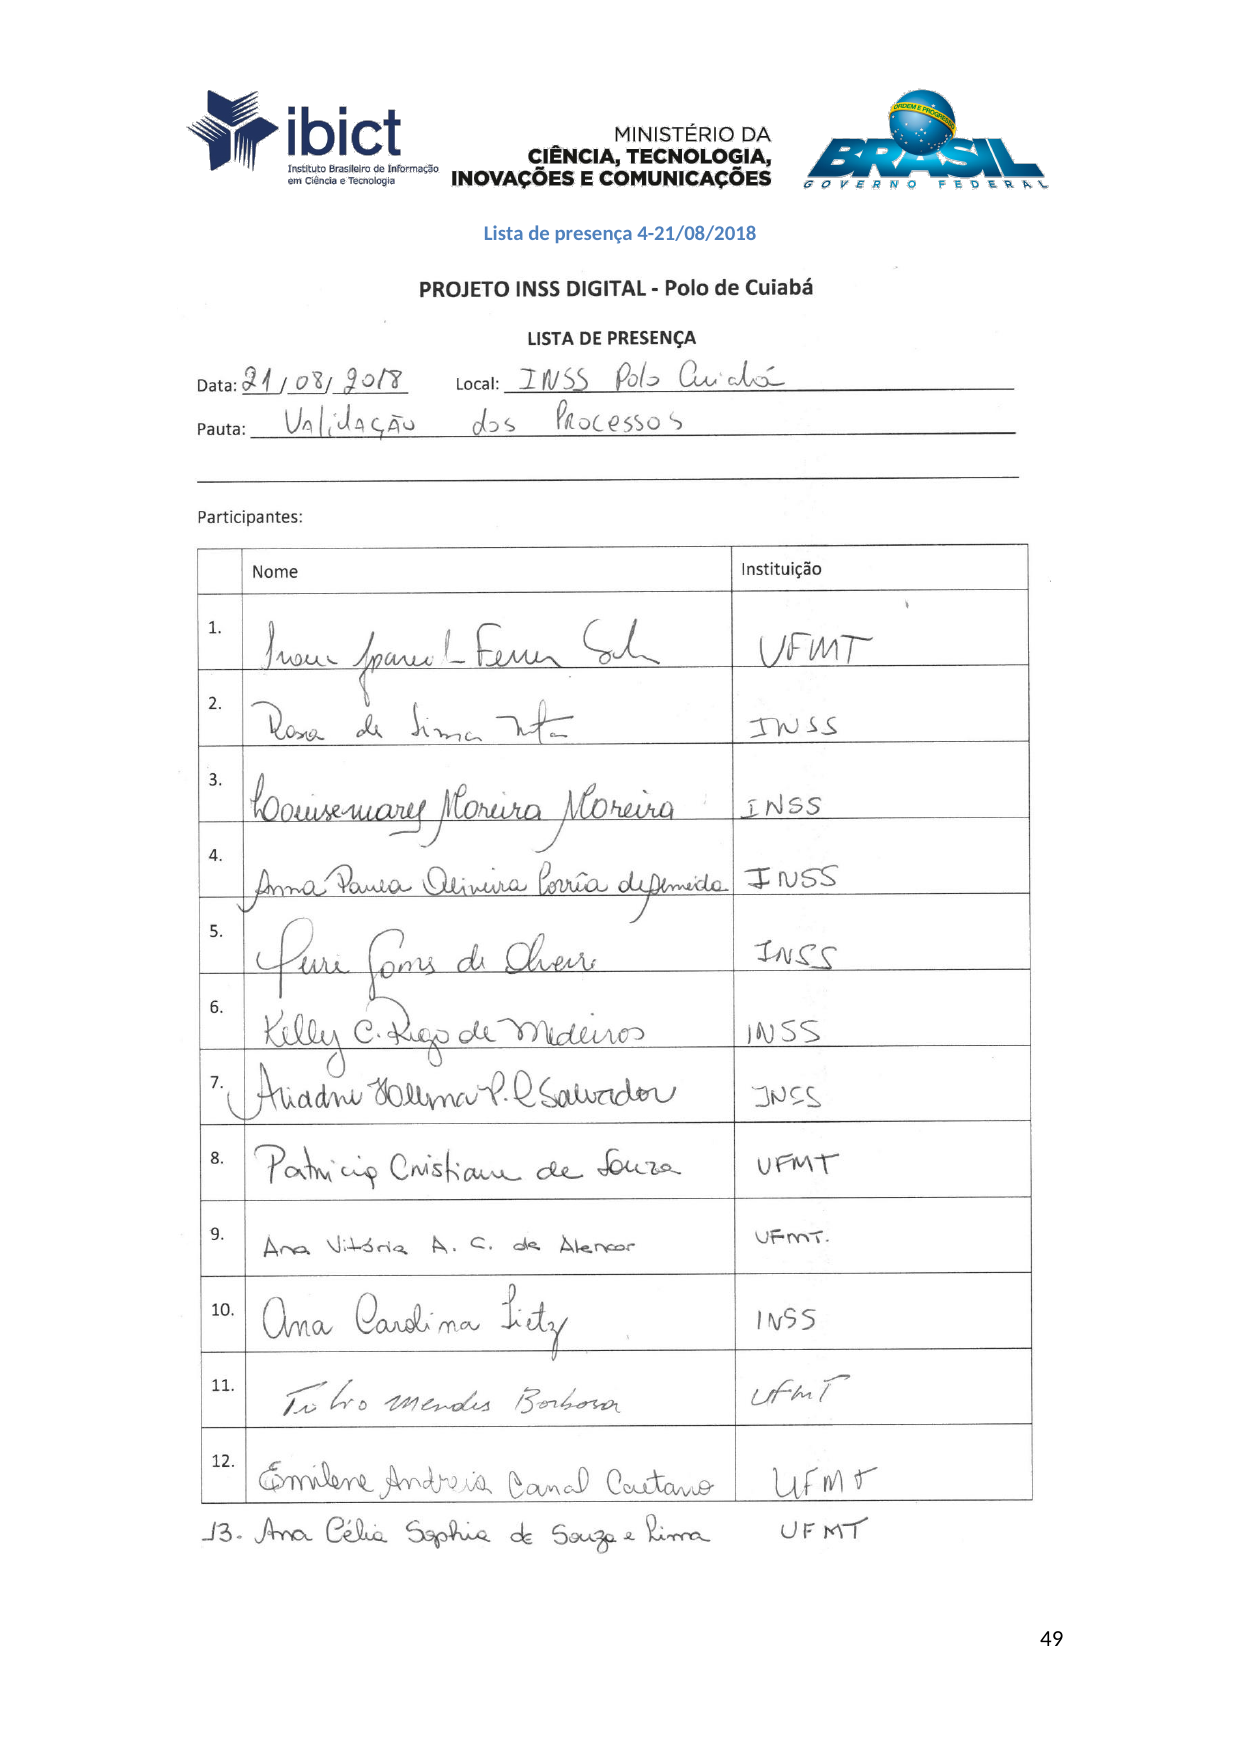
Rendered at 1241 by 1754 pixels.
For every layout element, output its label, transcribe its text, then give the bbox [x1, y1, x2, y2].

picture [177, 266, 1052, 1564]
text Lista de presença 4-21/08/2018 [177, 221, 1063, 246]
picture [177, 73, 1050, 193]
